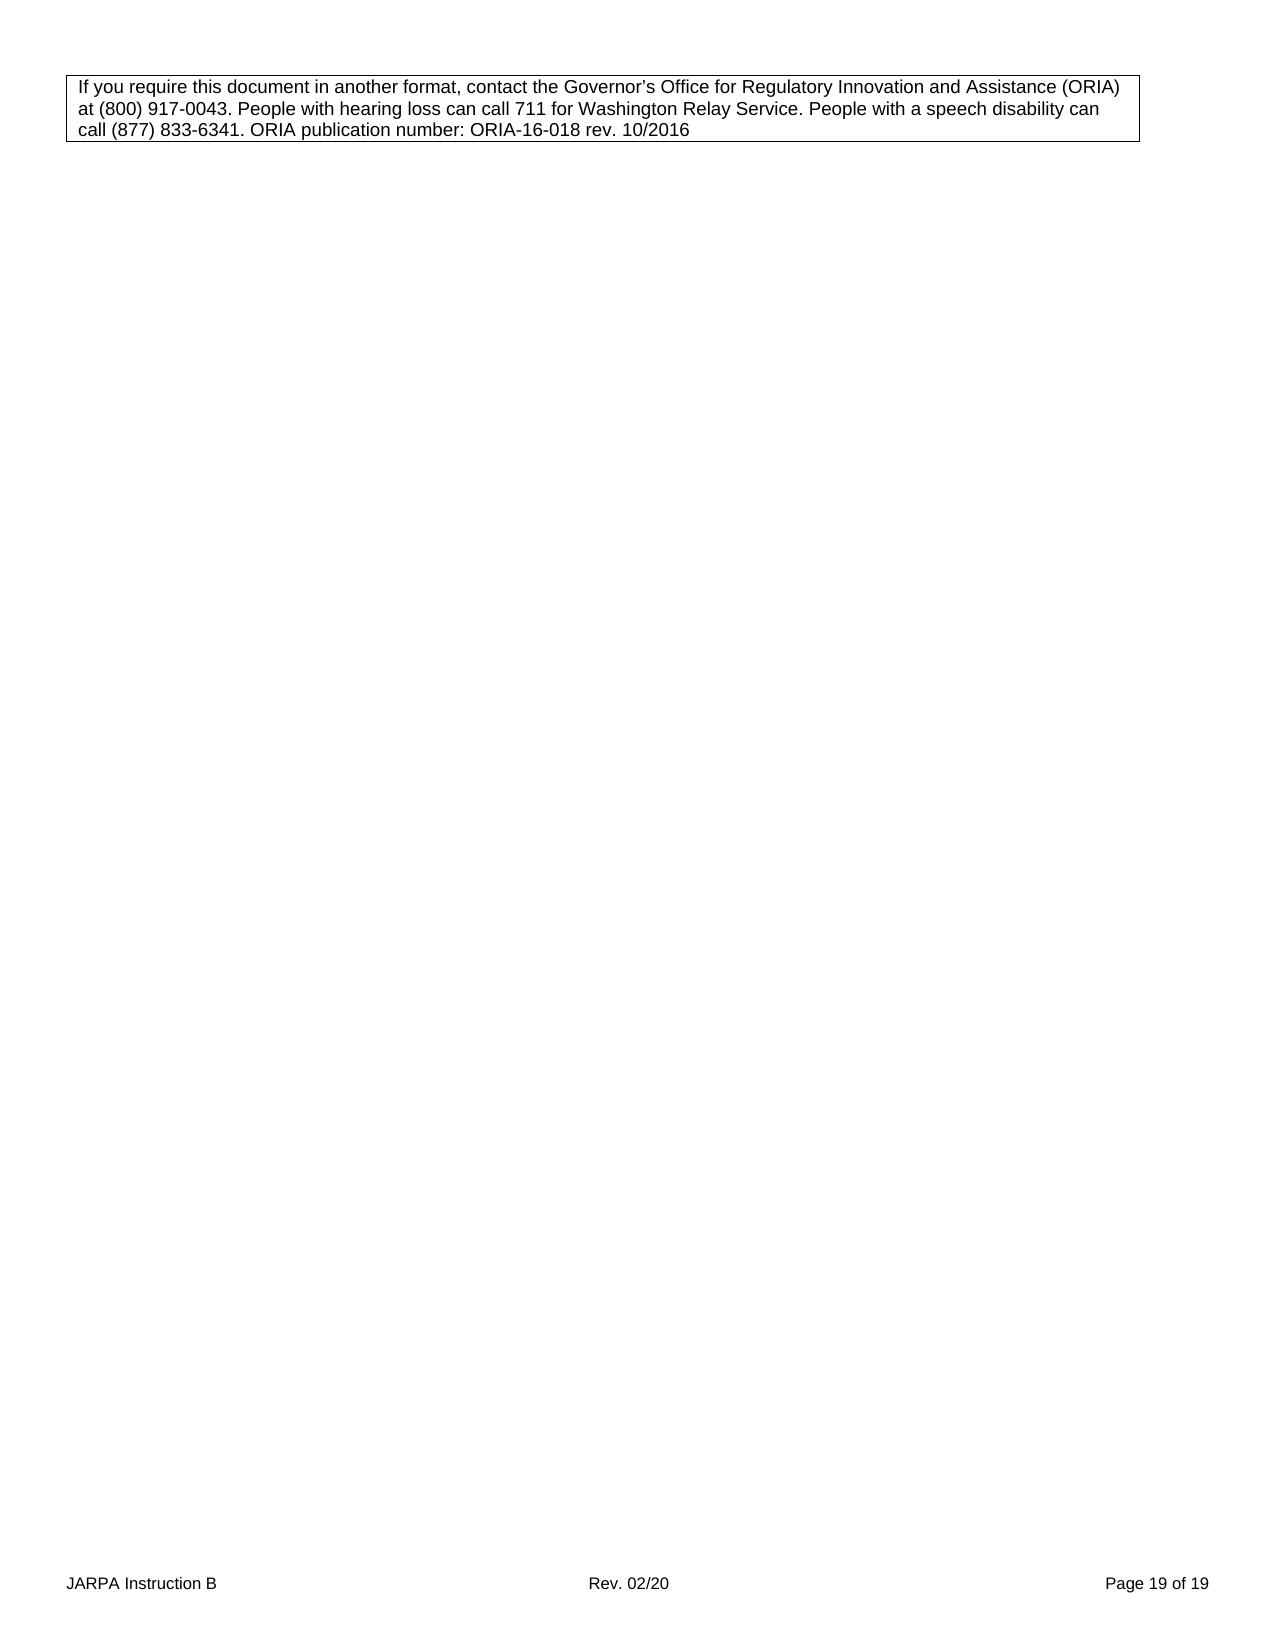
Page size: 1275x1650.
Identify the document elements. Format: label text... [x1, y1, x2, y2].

table_header If you require this document in another format, contact the Governor’s Office for Regulatory Innovation and Assistance (ORIA) at (800) 917-0043. People with hearing loss can call 711 for Washington Relay Service. People with a speech disability can call (877) 833-6341. ORIA publication number: ORIA-16-018 rev. 10/2016 [67, 76, 1139, 141]
